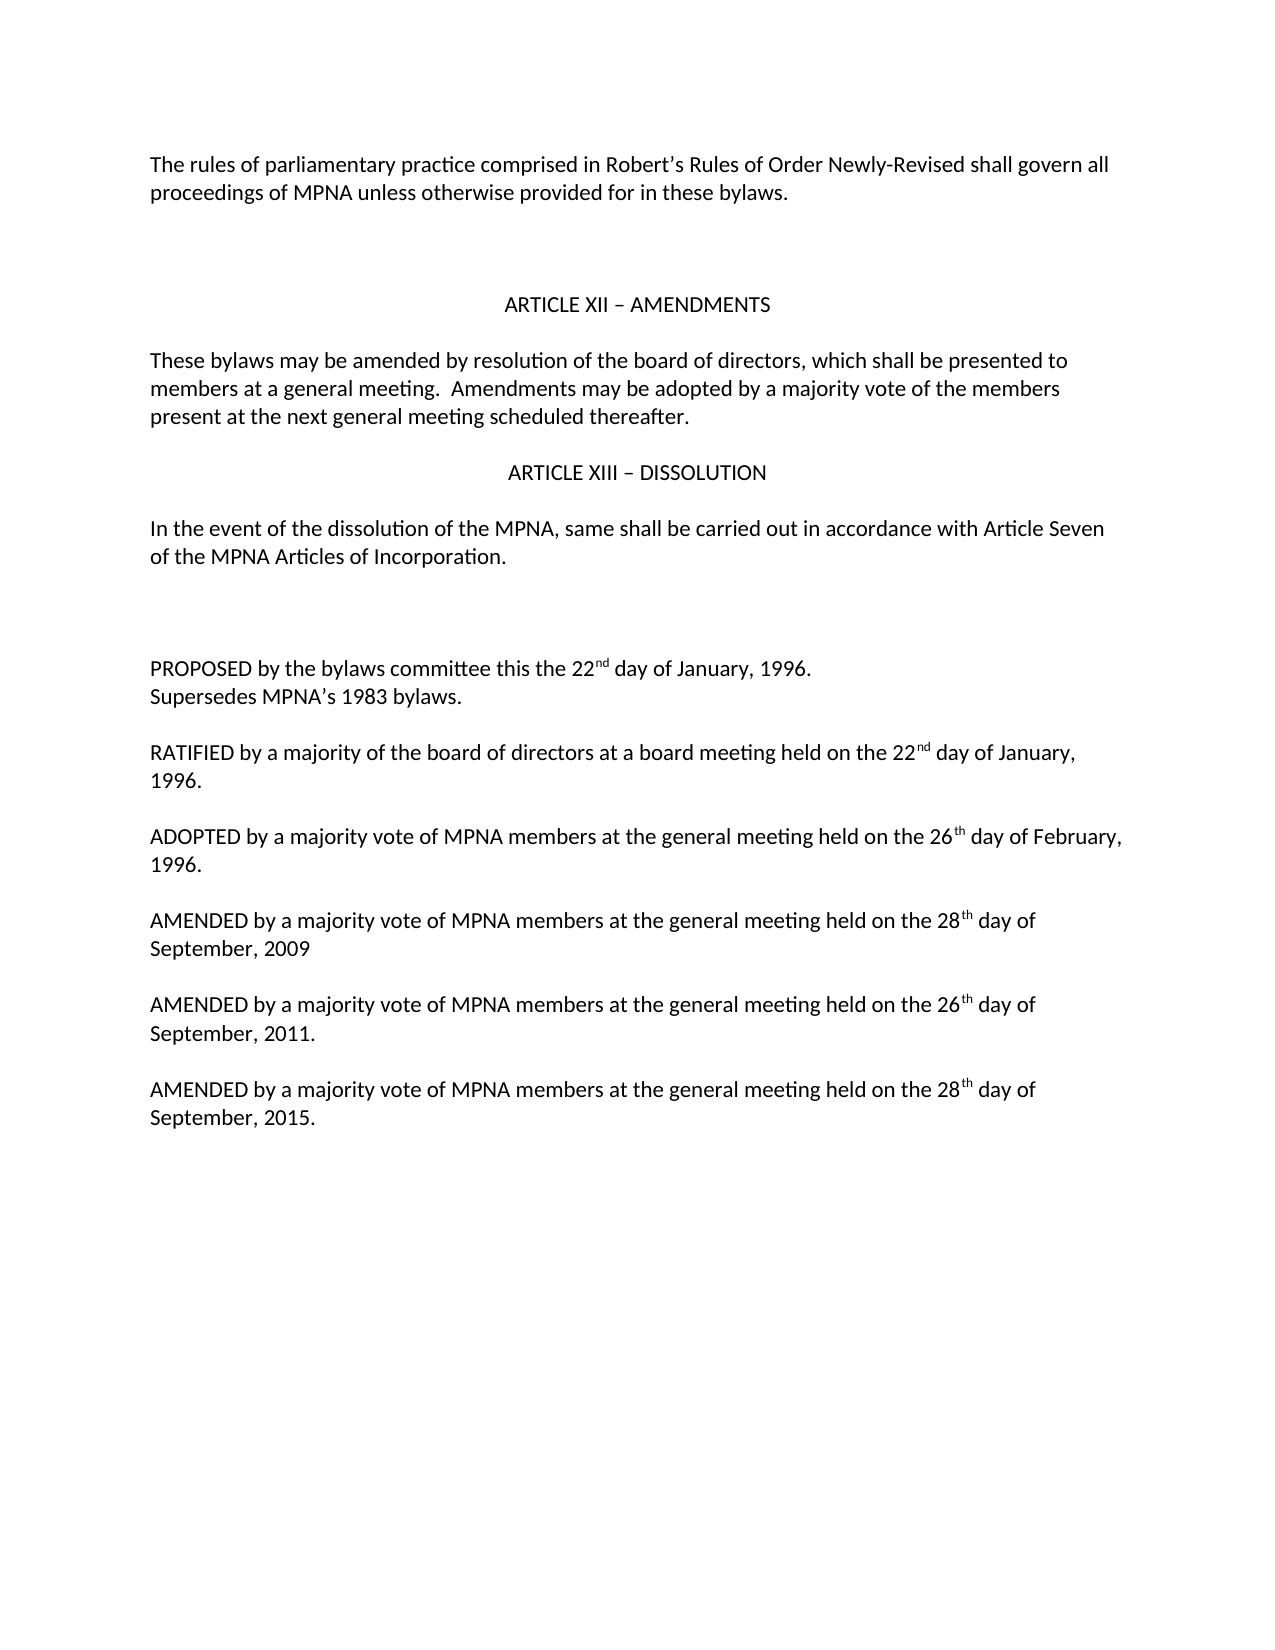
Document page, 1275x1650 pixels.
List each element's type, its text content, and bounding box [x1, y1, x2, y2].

text AMENDED by a majority vote of MPNA members at the general meeting held on the 26th day of September, 2011. [150, 991, 1125, 1047]
text In the event of the dissolution of the MPNA, same shall be carried out in accordance with Article Seven of the MPNA Articles of Incorporation. [150, 514, 1125, 570]
text ADOPTED by a majority vote of MPNA members at the general meeting held on the 26th day of February, 1996. [150, 822, 1125, 878]
text PROPOSED by the bylaws committee this the 22nd day of January, 1996. [150, 654, 1125, 682]
text RATIFIED by a majority of the board of directors at a board meeting held on the 22nd day of January, 1996. [150, 738, 1125, 794]
text ARTICLE XIII – DISSOLUTION [150, 458, 1125, 486]
text These bylaws may be amended by resolution of the board of directors, which shall be presented to members at a general meeting. Amendments may be adopted by a majority vote of the members present at the next general meeting scheduled thereafter. [150, 346, 1125, 430]
text Supersedes MPNA’s 1983 bylaws. [150, 682, 1125, 710]
text AMENDED by a majority vote of MPNA members at the general meeting held on the 28th day of September, 2009 [150, 907, 1125, 963]
text ARTICLE XII – AMENDMENTS [150, 290, 1125, 318]
text AMENDED by a majority vote of MPNA members at the general meeting held on the 28th day of September, 2015. [150, 1075, 1125, 1131]
text The rules of parliamentary practice comprised in Robert’s Rules of Order Newly-Revised shall govern all proceedings of MPNA unless otherwise provided for in these bylaws. [150, 150, 1125, 206]
